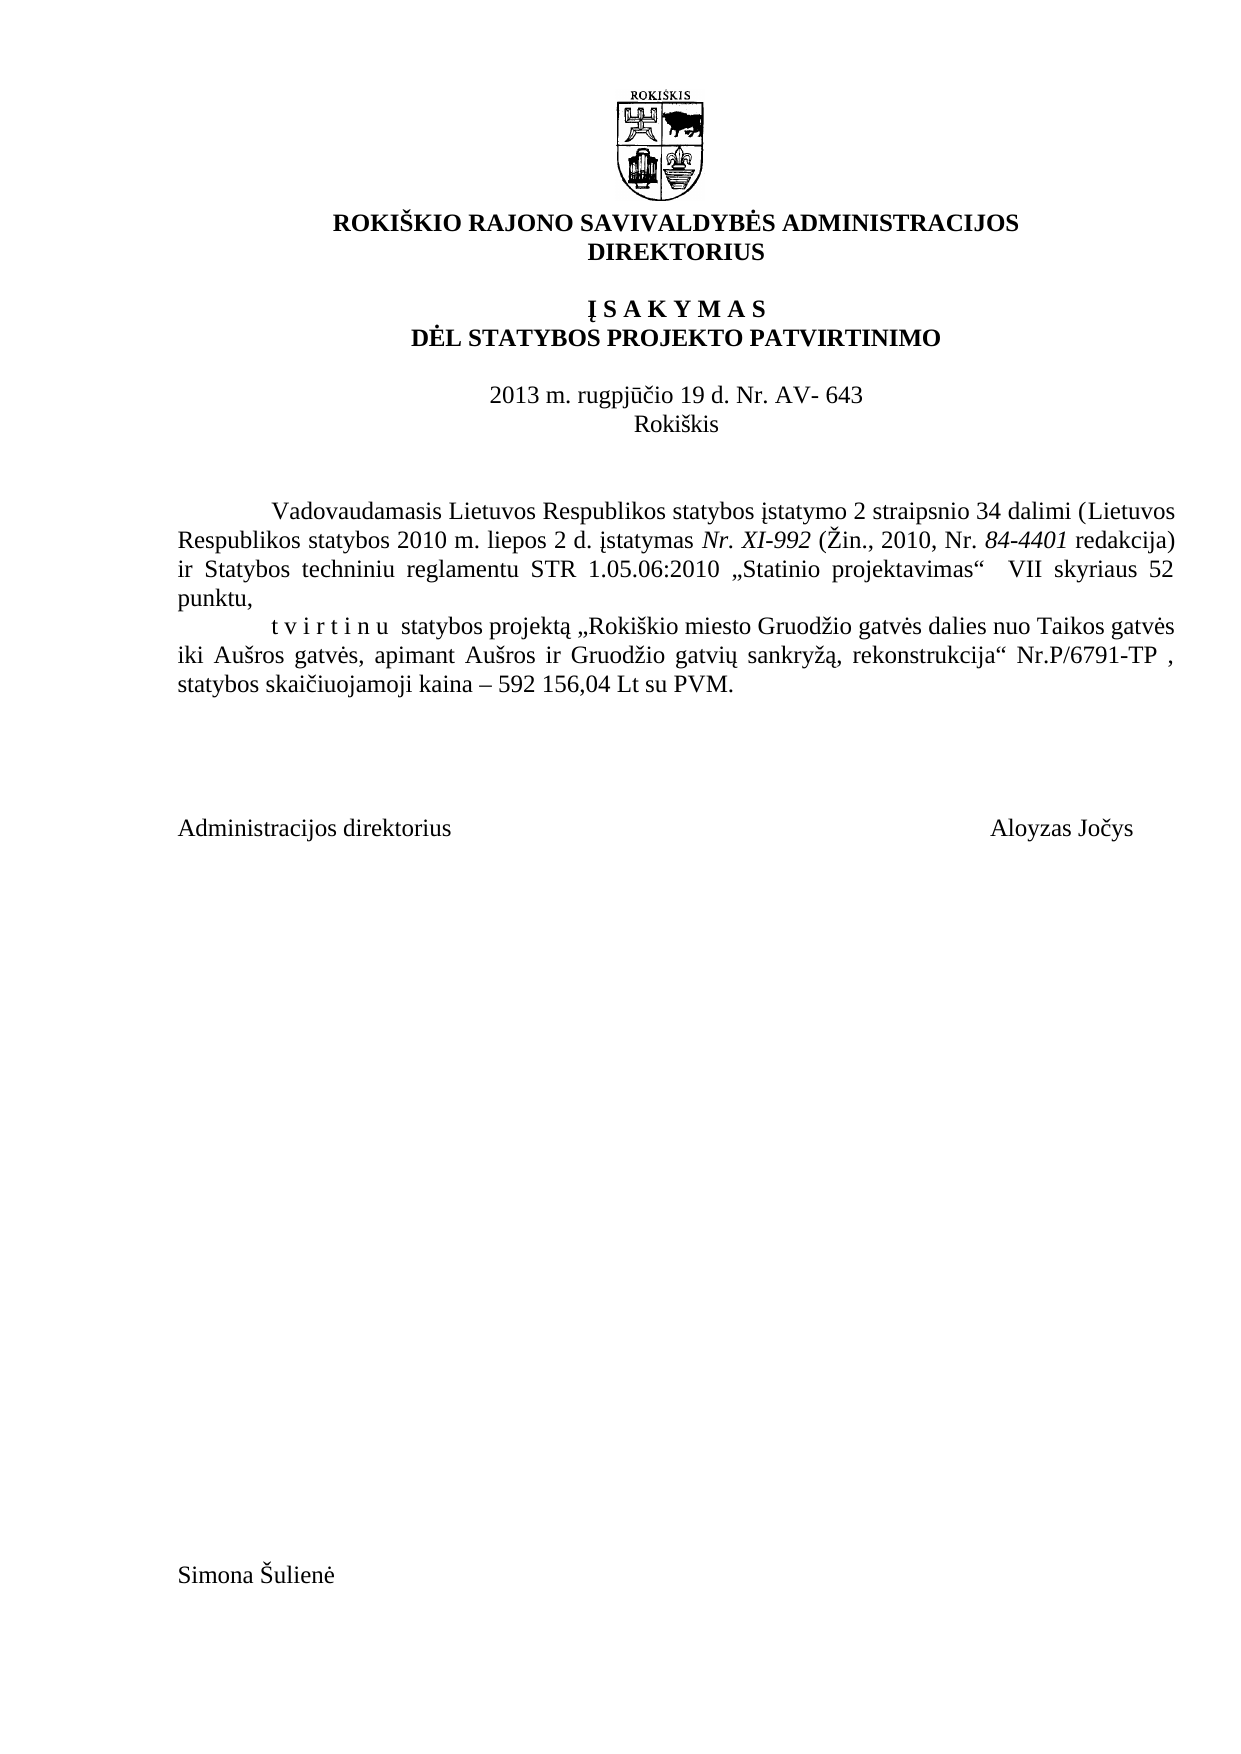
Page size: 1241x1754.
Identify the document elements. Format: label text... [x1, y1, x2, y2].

text Rokiškis [177, 409, 1175, 438]
text Simona Šulienė [177, 1560, 1175, 1589]
picture [615, 89, 705, 201]
text t v i r t i n u statybos projektą „Rokiškio miesto Gruodžio gatvės dalies nuo Taikos gatvės iki Aušros gatvės, apimant Aušros ir Gruodžio gatvių sankryžą, rekonstrukcija“ Nr.P/6791-TP , statybos skaičiuojamoji kaina – 592 156,04 Lt su PVM. [177, 611, 1175, 698]
text 2013 m. rugpjūčio 19 d. Nr. AV- 643 [177, 381, 1175, 409]
text DIREKTORIUS [177, 237, 1175, 266]
subtitle ROKIŠKIO RAJONO SAVIVALDYBĖS ADMINISTRACIJOS [177, 208, 1175, 237]
title Į S A K Y M A S [177, 294, 1175, 323]
text Administracijos direktorius Aloyzas Jočys [177, 813, 1175, 841]
text DĖL STATYBOS PROJEKTO PATVIRTINIMO [177, 323, 1175, 352]
text Vadovaudamasis Lietuvos Respublikos statybos įstatymo 2 straipsnio 34 dalimi (Lietuvos Respublikos statybos 2010 m. liepos 2 d. įstatymas Nr. XI-992 (Žin., 2010, Nr. 84-4401 redakcija) ir Statybos techniniu reglamentu STR 1.05.06:2010 „Statinio projektavimas“ VII skyriaus 52 punktu, [177, 496, 1175, 611]
